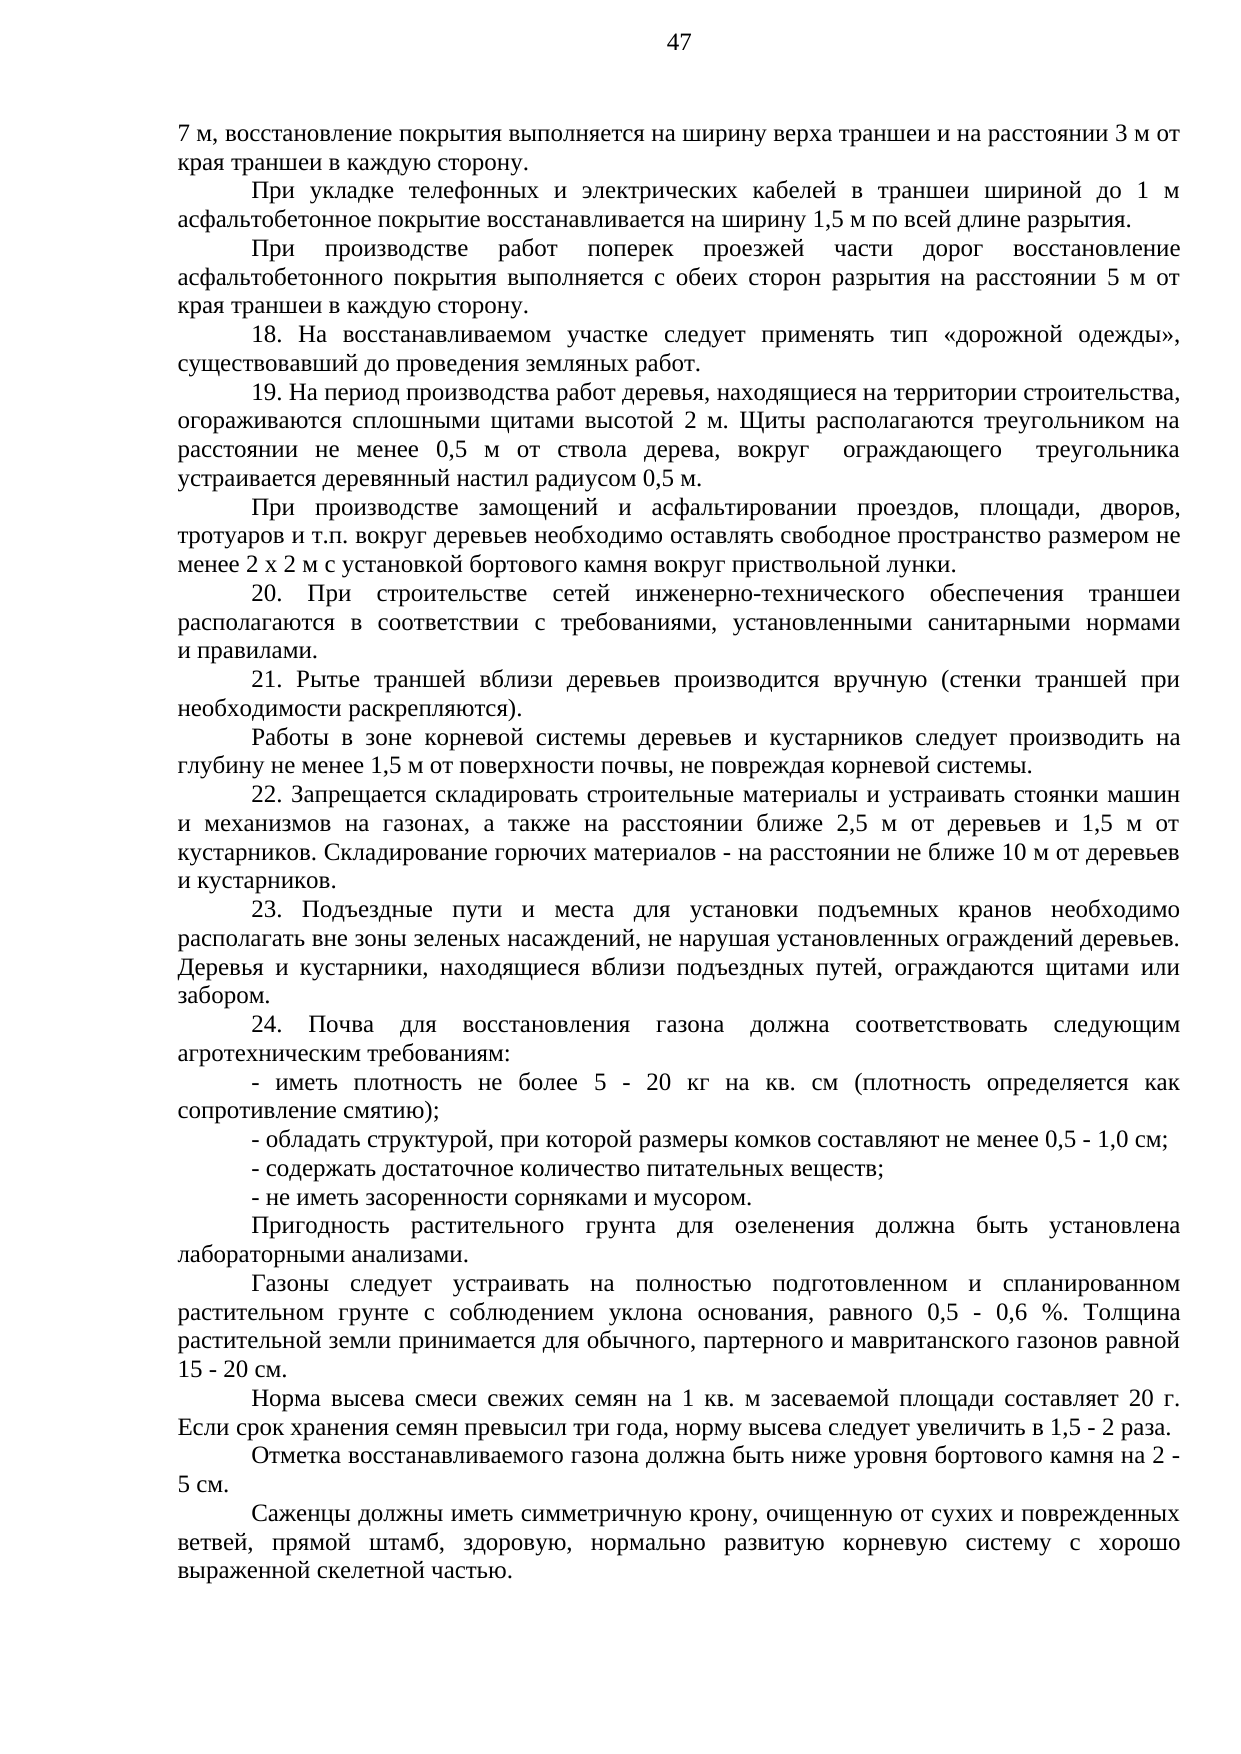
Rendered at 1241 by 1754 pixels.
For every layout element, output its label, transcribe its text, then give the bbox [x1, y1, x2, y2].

text - иметь плотность не более 5 - на кв. см (плотность определяется как сопротивление смятию); [177, 1067, 1181, 1124]
text Норма высева смеси свежих семян на засеваемой площади составляет . Если срок хранения семян превысил три года, норму высева следует увеличить в 1,5 - 2 раза. [177, 1383, 1181, 1441]
text - обладать структурой, при которой размеры комков составляют не менее 0,5 - ; [177, 1124, 1181, 1153]
text Работы в зоне корневой системы деревьев и кустарников следует производить на глубину не менее от поверхности почвы, не повреждая корневой системы. [177, 722, 1181, 779]
text Пригодность растительного грунта для озеленения должна быть установлена лабораторными анализами. [177, 1211, 1181, 1268]
text 19. На период производства работ деревья, находящиеся на территории строительства, огораживаются сплошными щитами высотой . Щиты располагаются треугольником на расстоянии не менее от ствола дерева, вокруг ограждающего треугольника устраивается деревянный настил радиусом . [177, 377, 1181, 492]
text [177, 118, 1181, 176]
text 18. На восстанавливаемом участке следует применять тип «дорожной одежды», существовавший до проведения земляных работ. [177, 319, 1181, 377]
text 23. Подъездные пути и места для установки подъемных кранов необходимо располагать вне зоны зеленых насаждений, не нарушая установленных ограждений деревьев. Деревья и кустарники, находящиеся вблизи подъездных путей, ограждаются щитами или забором. [177, 894, 1181, 1009]
text 20. При строительстве сетей инженерно-технического обеспечения траншеи располагаются в соответствии с требованиями, установленными санитарными нормами и правилами. [177, 578, 1181, 664]
text 24. Почва для восстановления газона должна соответствовать следующим агротехническим требованиям: [177, 1009, 1181, 1067]
text 21. Рытье траншей вблизи деревьев производится вручную (стенки траншей при необходимости раскрепляются). [177, 664, 1181, 722]
text При производстве замощений и асфальтировании проездов, площади, дворов, тротуаров и т.п. вокруг деревьев необходимо оставлять свободное пространство размером не менее 2 x с установкой бортового камня вокруг приствольной лунки. [177, 492, 1181, 578]
text Саженцы должны иметь симметричную крону, очищенную от сухих и поврежденных ветвей, прямой штамб, здоровую, нормально развитую корневую систему с хорошо выраженной скелетной частью. [177, 1498, 1181, 1584]
text 22. Запрещается складировать строительные материалы и устраивать стоянки машин и механизмов на газонах, а также на расстоянии ближе от деревьев и от кустарников. Складирование горючих материалов - на расстоянии не ближе от деревьев и кустарников. [177, 779, 1181, 894]
text При укладке телефонных и электрических кабелей в траншеи шириной до асфальтобетонное покрытие восстанавливается на ширину по всей длине разрытия. [177, 176, 1181, 233]
text Отметка восстанавливаемого газона должна быть ниже уровня бортового камня на 2 - . [177, 1441, 1181, 1498]
text При производстве работ поперек проезжей части дорог восстановление асфальтобетонного покрытия выполняется с обеих сторон разрытия на расстоянии от края траншеи в каждую сторону. [177, 233, 1181, 319]
text - не иметь засоренности сорняками и мусором. [177, 1182, 1181, 1211]
text Газоны следует устраивать на полностью подготовленном и спланированном растительном грунте с соблюдением уклона основания, равного 0,5 - 0,6 %. Толщина растительной земли принимается для обычного, партерного и мавританского газонов равной 15 - . [177, 1268, 1181, 1383]
text - содержать достаточное количество питательных веществ; [177, 1153, 1181, 1182]
